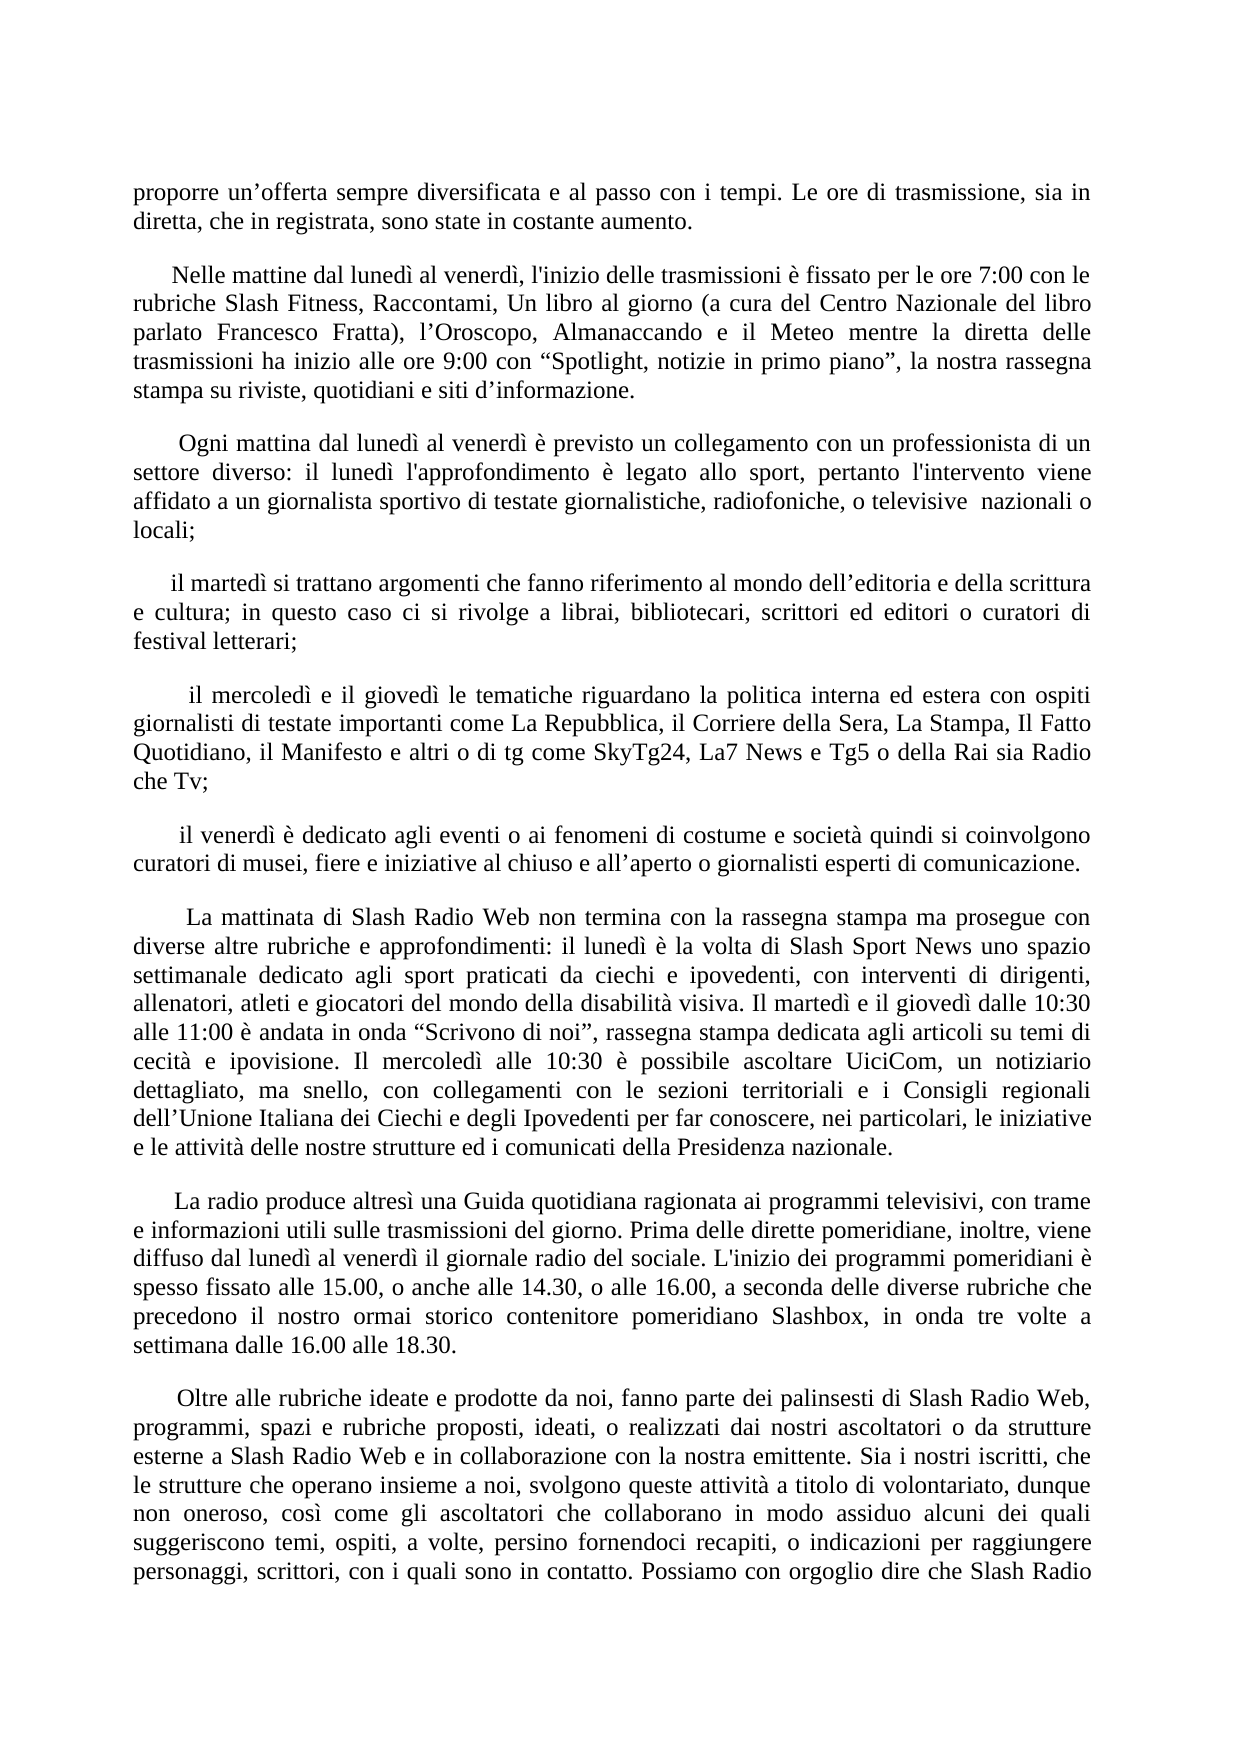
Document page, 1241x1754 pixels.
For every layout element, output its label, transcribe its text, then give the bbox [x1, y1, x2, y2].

text il martedì si trattano argomenti che fanno riferimento al mondo dell’editoria e della scrittura e cultura; in questo caso ci si rivolge a librai, bibliotecari, scrittori ed editori o curatori di festival letterari; [133, 568, 1093, 655]
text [133, 177, 1093, 235]
text Nelle mattine dal lunedì al venerdì, l'inizio delle trasmissioni è fissato per le ore 7:00 con le rubriche Slash Fitness, Raccontami, Un libro al giorno (a cura del Centro Nazionale del libro parlato Francesco Fratta), l’Oroscopo, Almanaccando e il Meteo mentre la diretta delle trasmissioni ha inizio alle ore 9:00 con “Spotlight, notizie in primo piano”, la nostra rassegna stampa su riviste, quotidiani e siti d’informazione. [133, 260, 1093, 403]
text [133, 1383, 1093, 1585]
text il mercoledì e il giovedì le tematiche riguardano la politica interna ed estera con ospiti giornalisti di testate importanti come La Repubblica, il Corriere della Sera, La Stampa, Il Fatto Quotidiano, il Manifesto e altri o di tg come SkyTg24, La7 News e Tg5 o della Rai sia Radio che Tv; [133, 680, 1093, 795]
text Ogni mattina dal lunedì al venerdì è previsto un collegamento con un professionista di un settore diverso: il lunedì l'approfondimento è legato allo sport, pertanto l'intervento viene affidato a un giornalista sportivo di testate giornalistiche, radiofoniche, o televisive nazionali o locali; [133, 428, 1093, 543]
text La mattinata di Slash Radio Web non termina con la rassegna stampa ma prosegue con diverse altre rubriche e approfondimenti: il lunedì è la volta di Slash Sport News uno spazio settimanale dedicato agli sport praticati da ciechi e ipovedenti, con interventi di dirigenti, allenatori, atleti e giocatori del mondo della disabilità visiva. Il martedì e il giovedì dalle 10:30 alle 11:00 è andata in onda “Scrivono di noi”, rassegna stampa dedicata agli articoli su temi di cecità e ipovisione. Il mercoledì alle 10:30 è possibile ascoltare UiciCom, un notiziario dettagliato, ma snello, con collegamenti con le sezioni territoriali e i Consigli regionali dell’Unione Italiana dei Ciechi e degli Ipovedenti per far conoscere, nei particolari, le iniziative e le attività delle nostre strutture ed i comunicati della Presidenza nazionale. [133, 902, 1093, 1161]
text La radio produce altresì una Guida quotidiana ragionata ai programmi televisivi, con trame e informazioni utili sulle trasmissioni del giorno. Prima delle dirette pomeridiane, inoltre, viene diffuso dal lunedì al venerdì il giornale radio del sociale. L'inizio dei programmi pomeridiani è spesso fissato alle 15.00, o anche alle 14.30, o alle 16.00, a seconda delle diverse rubriche che precedono il nostro ormai storico contenitore pomeridiano Slashbox, in onda tre volte a settimana dalle 16.00 alle 18.30. [133, 1186, 1093, 1358]
text il venerdì è dedicato agli eventi o ai fenomeni di costume e società quindi si coinvolgono curatori di musei, fiere e iniziative al chiuso e all’aperto o giornalisti esperti di comunicazione. [133, 820, 1093, 877]
